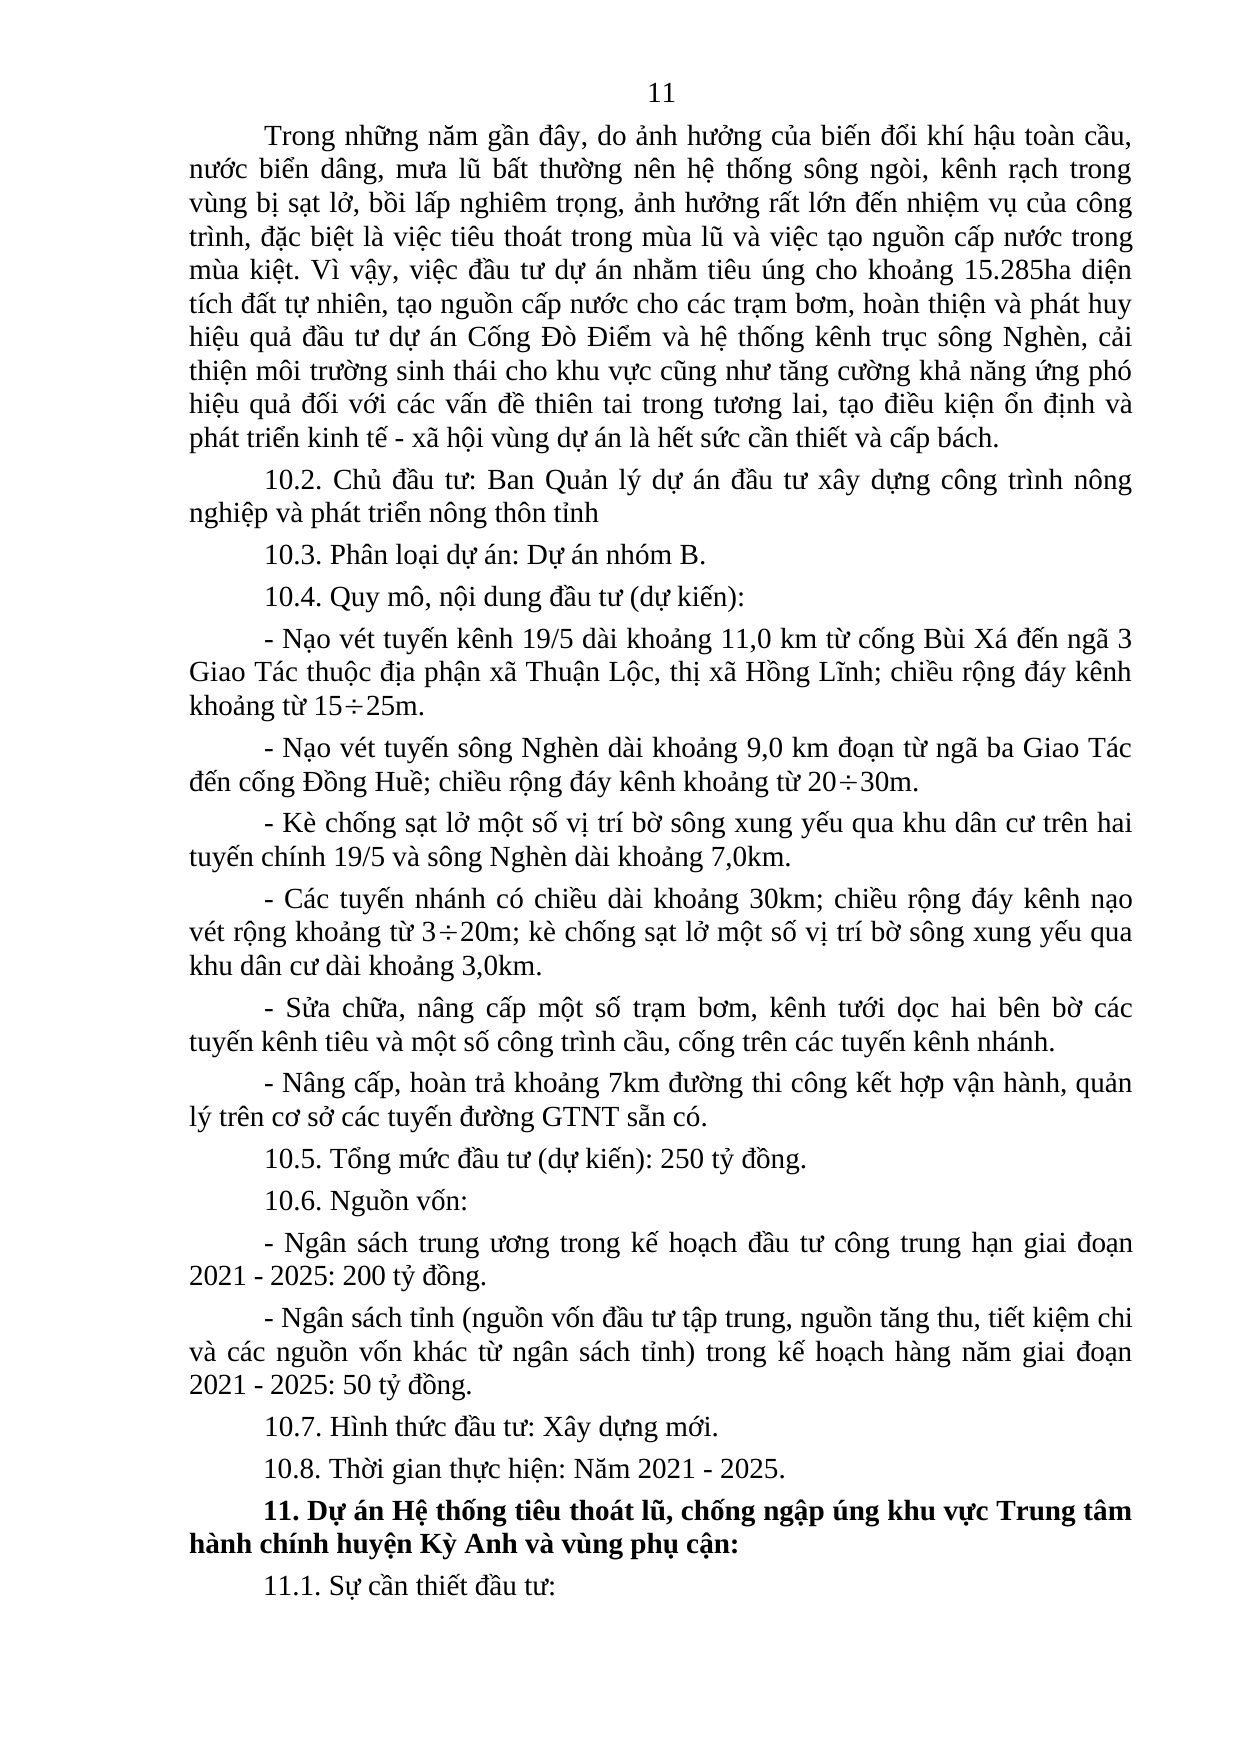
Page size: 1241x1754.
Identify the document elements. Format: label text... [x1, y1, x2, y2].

text 10.2. Chủ đầu tư: Ban Quản lý dự án đầu tư xây dựng công trình nông nghiệp và phát triển nông thôn tỉnh [189, 462, 1134, 529]
text - Các tuyến nhánh có chiều dài khoảng 30km; chiều rộng đáy kênh nạo vét rộng khoảng từ 320m; kè chống sạt lở một số vị trí bờ sông xung yếu qua khu dân cư dài khoảng 3,0km. [189, 881, 1134, 982]
text 11.1. Sự cần thiết đầu tư: [189, 1568, 1134, 1602]
text - Sửa chữa, nâng cấp một số trạm bơm, kênh tưới dọc hai bên bờ các tuyến kênh tiêu và một số công trình cầu, cống trên các tuyến kênh nhánh. [189, 990, 1134, 1057]
text 10.8. Thời gian thực hiện: Năm 2021 - 2025. [189, 1451, 1134, 1484]
text - Ngân sách tỉnh (nguồn vốn đầu tư tập trung, nguồn tăng thu, tiết kiệm chi và các nguồn vốn khác từ ngân sách tỉnh) trong kế hoạch hàng năm giai đoạn 2021 - 2025: 50 tỷ đồng. [189, 1300, 1134, 1401]
text - Nâng cấp, hoàn trả khoảng 7km đường thi công kết hợp vận hành, quản lý trên cơ sở các tuyến đường GTNT sẵn có. [189, 1066, 1134, 1133]
text 10.7. Hình thức đầu tư: Xây dựng mới. [189, 1409, 1134, 1443]
text - Nạo vét tuyến kênh 19/5 dài khoảng 11,0 km từ cống Bùi Xá đến ngã 3 Giao Tác thuộc địa phận xã Thuận Lộc, thị xã Hồng Lĩnh; chiều rộng đáy kênh khoảng từ 1525m. [189, 621, 1134, 722]
text 10.4. Quy mô, nội dung đầu tư (dự kiến): [189, 579, 1134, 613]
text - Nạo vét tuyến sông Nghèn dài khoảng 9,0 km đoạn từ ngã ba Giao Tác đến cống Đồng Huề; chiều rộng đáy kênh khoảng từ 2030m. [189, 730, 1134, 797]
text 11. Dự án Hệ thống tiêu thoát lũ, chống ngập úng khu vực Trung tâm hành chính huyện Kỳ Anh và vùng phụ cận: [189, 1493, 1134, 1560]
text 10.6. Nguồn vốn: [189, 1183, 1134, 1216]
text - Ngân sách trung ương trong kế hoạch đầu tư công trung hạn giai đoạn 2021 - 2025: 200 tỷ đồng. [189, 1225, 1134, 1292]
text 10.3. Phân loại dự án: Dự án nhóm B. [189, 537, 1134, 571]
text Trong những năm gần đây, do ảnh hưởng của biến đổi khí hậu toàn cầu, nước biển dâng, mưa lũ bất thường nên hệ thống sông ngòi, kênh rạch trong vùng bị sạt lở, bồi lấp nghiêm trọng, ảnh hưởng rất lớn đến nhiệm vụ của công trình, đặc biệt là việc tiêu thoát trong mùa lũ và việc tạo nguồn cấp nước trong mùa kiệt. Vì vậy, việc đầu tư dự án nhằm tiêu úng cho khoảng 15.285ha diện tích đất tự nhiên, tạo nguồn cấp nước cho các trạm bơm, hoàn thiện và phát huy hiệu quả đầu tư dự án Cống Đò Điểm và hệ thống kênh trục sông Nghèn, cải thiện môi trường sinh thái cho khu vực cũng như tăng cường khả năng ứng phó hiệu quả đối với các vấn đề thiên tai trong tương lai, tạo điều kiện ổn định và phát triển kinh tế - xã hội vùng dự án là hết sức cần thiết và cấp bách. [189, 118, 1134, 453]
text - Kè chống sạt lở một số vị trí bờ sông xung yếu qua khu dân cư trên hai tuyến chính 19/5 và sông Nghèn dài khoảng 7,0km. [189, 806, 1134, 873]
text 10.5. Tổng mức đầu tư (dự kiến): 250 tỷ đồng. [189, 1141, 1134, 1174]
